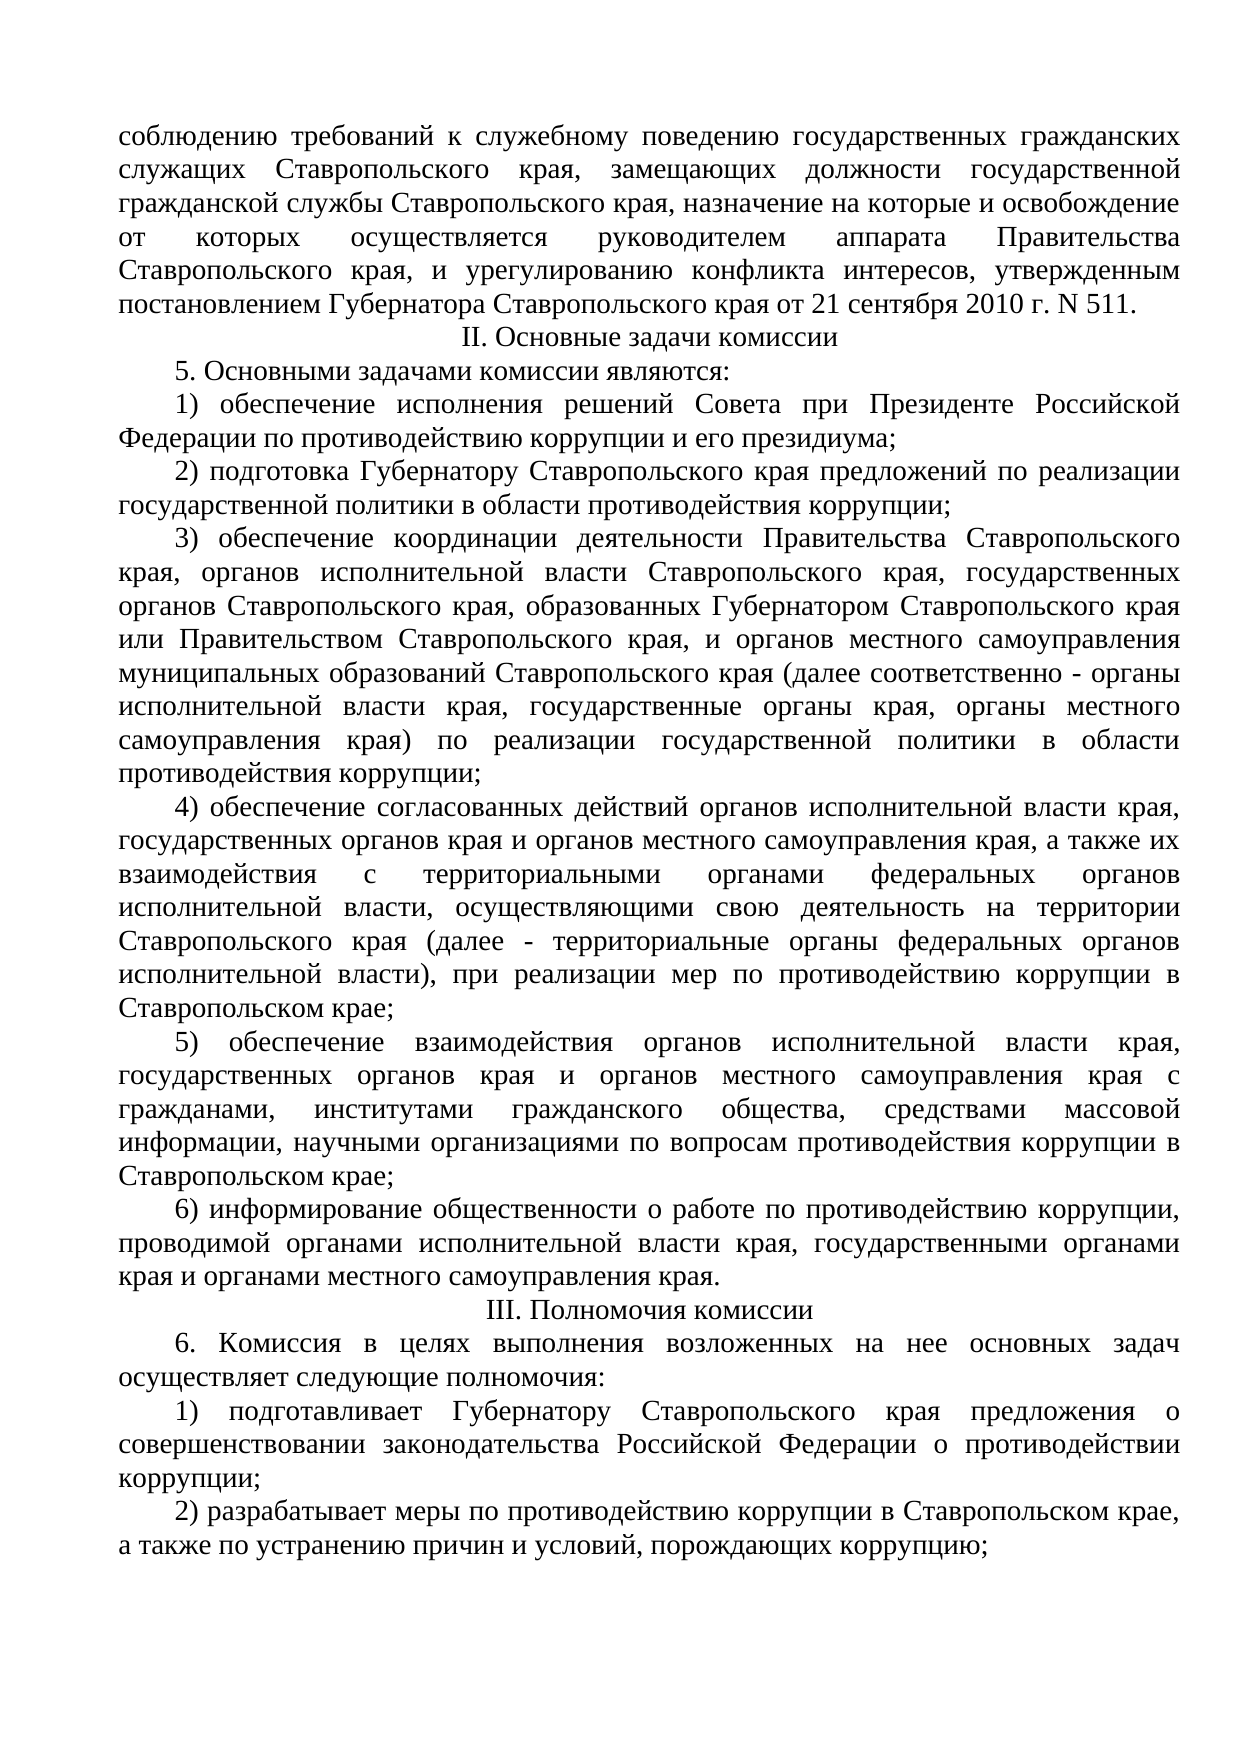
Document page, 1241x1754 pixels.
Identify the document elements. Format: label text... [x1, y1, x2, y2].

text 1) подготавливает Губернатору Ставропольского края предложения о совершенствовании законодательства Российской Федерации о противодействии коррупции; [118, 1393, 1181, 1493]
text 2) разрабатывает меры по противодействию коррупции в Ставропольском крае, а также по устранению причин и условий, порождающих коррупцию; [118, 1493, 1181, 1560]
text III. Полномочия комиссии [118, 1292, 1181, 1326]
text 3) обеспечение координации деятельности Правительства Ставропольского края, органов исполнительной власти Ставропольского края, государственных органов Ставропольского края, образованных Губернатором Ставропольского края или Правительством Ставропольского края, и органов местного самоуправления муниципальных образований Ставропольского края (далее соответственно - органы исполнительной власти края, государственные органы края, органы местного самоуправления края) по реализации государственной политики в области противодействия коррупции; [118, 521, 1181, 789]
text 2) подготовка Губернатору Ставропольского края предложений по реализации государственной политики в области противодействия коррупции; [118, 453, 1181, 521]
text 5) обеспечение взаимодействия органов исполнительной власти края, государственных органов края и органов местного самоуправления края с гражданами, институтами гражданского общества, средствами массовой информации, научными организациями по вопросам противодействия коррупции в Ставропольском крае; [118, 1024, 1181, 1191]
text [118, 118, 1181, 319]
text II. Основные задачи комиссии [118, 319, 1181, 353]
text 6) информирование общественности о работе по противодействию коррупции, проводимой органами исполнительной власти края, государственными органами края и органами местного самоуправления края. [118, 1191, 1181, 1292]
text 4) обеспечение согласованных действий органов исполнительной власти края, государственных органов края и органов местного самоуправления края, а также их взаимодействия с территориальными органами федеральных органов исполнительной власти, осуществляющими свою деятельность на территории Ставропольского края (далее - территориальные органы федеральных органов исполнительной власти), при реализации мер по противодействию коррупции в Ставропольском крае; [118, 789, 1181, 1024]
text 6. Комиссия в целях выполнения возложенных на нее основных задач осуществляет следующие полномочия: [118, 1326, 1181, 1393]
text 1) обеспечение исполнения решений Совета при Президенте Российской Федерации по противодействию коррупции и его президиума; [118, 386, 1181, 453]
text 5. Основными задачами комиссии являются: [118, 353, 1181, 386]
